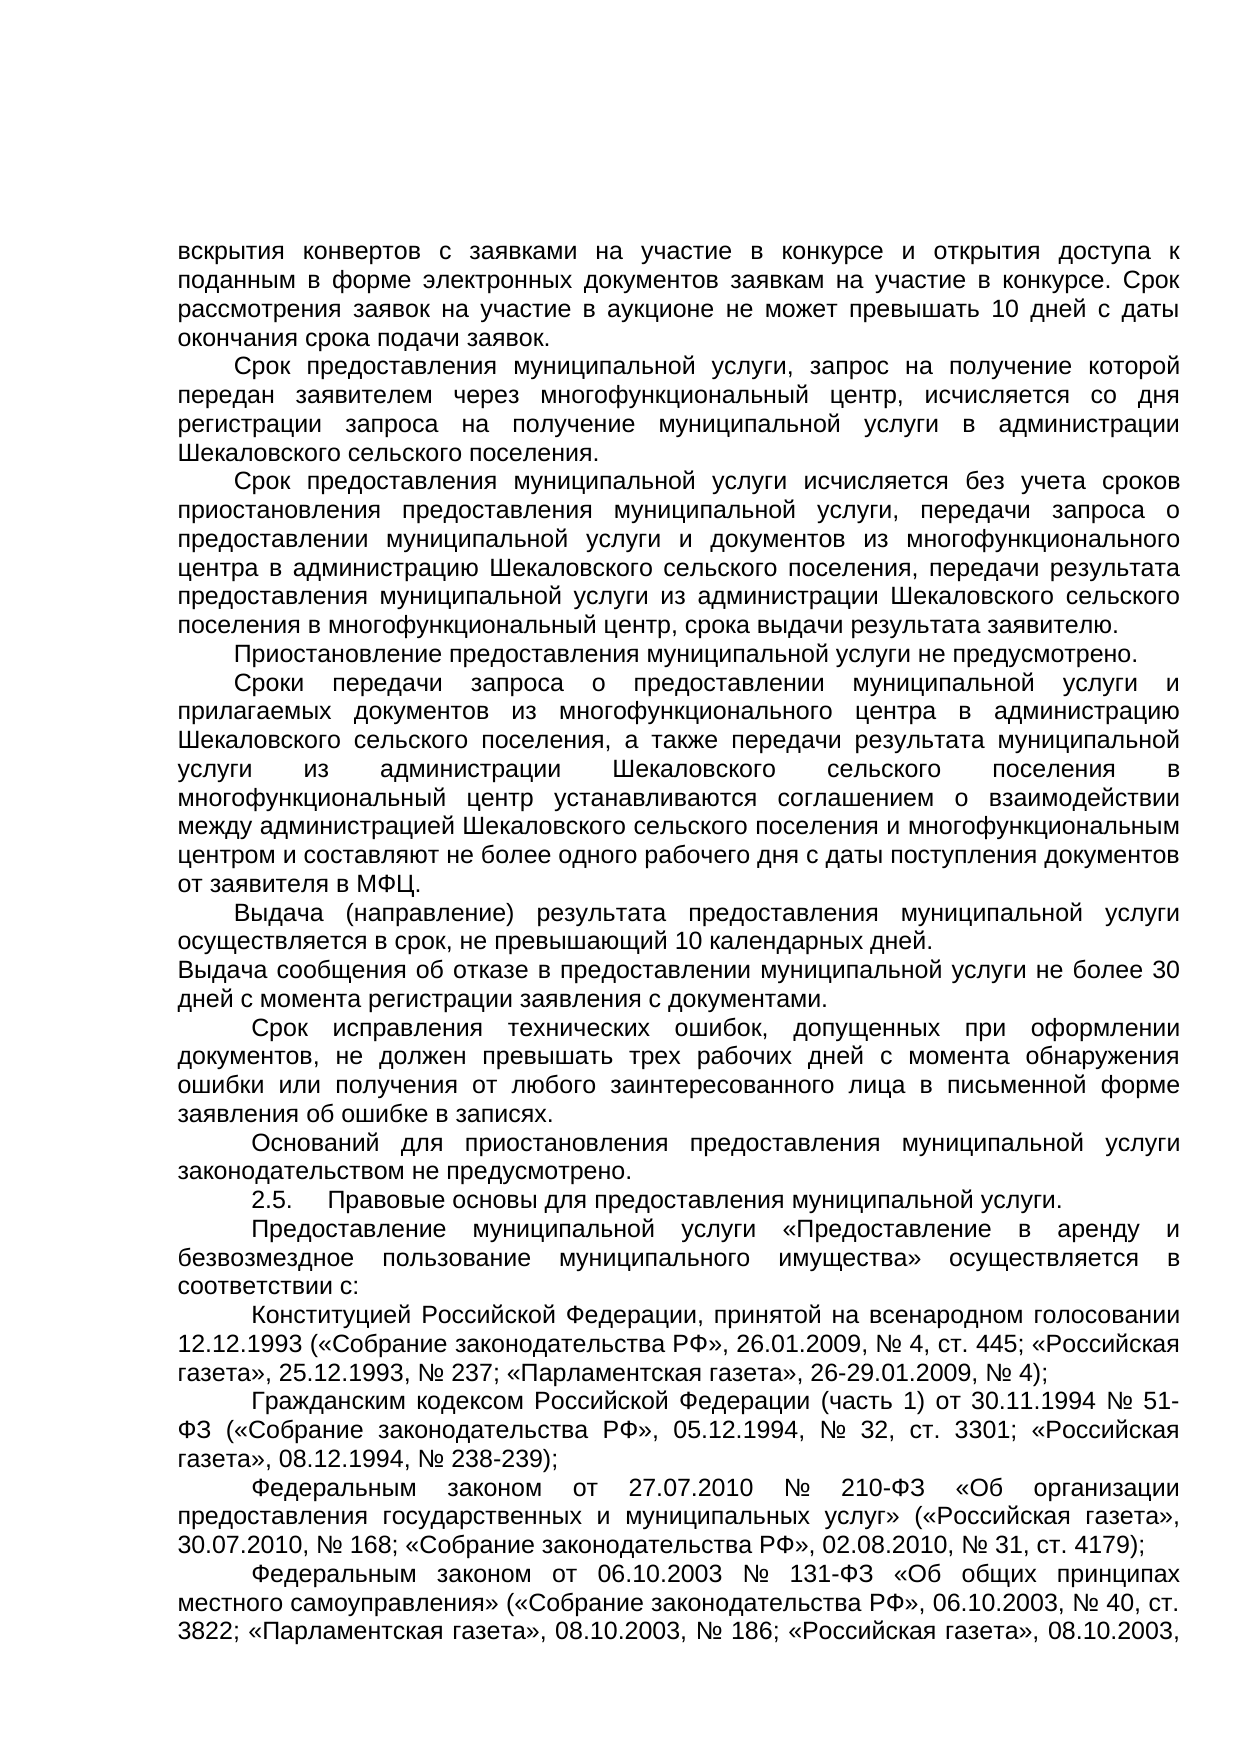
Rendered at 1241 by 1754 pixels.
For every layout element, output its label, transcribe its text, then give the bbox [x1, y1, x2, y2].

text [177, 1559, 1181, 1645]
text Гражданским кодексом Российской Федерации (часть 1) от 30.11.1994 № 51-ФЗ («Собрание законодательства РФ», 05.12.1994, № 32, ст. 3301; «Российская газета», 08.12.1994, № 238-239); [177, 1386, 1181, 1472]
text Приостановление предоставления муниципальной услуги не предусмотрено. [177, 639, 1181, 667]
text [177, 236, 1181, 351]
text Выдача сообщения об отказе в предоставлении муниципальной услуги не более 30 дней с момента регистрации заявления с документами. [177, 955, 1181, 1012]
text Предоставление муниципальной услуги «Предоставление в аренду и безвозмездное пользование муниципального имущества» осуществляется в соответствии с: [177, 1214, 1181, 1300]
text Сроки передачи запроса о предоставлении муниципальной услуги и прилагаемых документов из многофункционального центра в администрацию Шекаловского сельского поселения, а также передачи результата муниципальной услуги из администрации Шекаловского сельского поселения в многофункциональный центр устанавливаются соглашением о взаимодействии между администрацией Шекаловского сельского поселения и многофункциональным центром и составляют не более одного рабочего дня с даты поступления документов от заявителя в МФЦ. [177, 667, 1181, 897]
text Выдача (направление) результата предоставления муниципальной услуги осуществляется в срок, не превышающий 10 календарных дней. [177, 897, 1181, 955]
text Оснований для приостановления предоставления муниципальной услуги законодательством не предусмотрено. [177, 1127, 1181, 1185]
text Конституцией Российской Федерации, принятой на всенародном голосовании 12.12.1993 («Собрание законодательства РФ», 26.01.2009, № 4, ст. 445; «Российская газета», 25.12.1993, № 237; «Парламентская газета», 26-29.01.2009, № 4); [177, 1300, 1181, 1386]
text Срок предоставления муниципальной услуги исчисляется без учета сроков приостановления предоставления муниципальной услуги, передачи запроса о предоставлении муниципальной услуги и документов из многофункционального центра в администрацию Шекаловского сельского поселения, передачи результата предоставления муниципальной услуги из администрации Шекаловского сельского поселения в многофункциональный центр, срока выдачи результата заявителю. [177, 466, 1181, 639]
text Срок исправления технических ошибок, допущенных при оформлении документов, не должен превышать трех рабочих дней с момента обнаружения ошибки или получения от любого заинтересованного лица в письменной форме заявления об ошибке в записях. [177, 1012, 1181, 1127]
text Федеральным законом от 27.07.2010 № 210-ФЗ «Об организации предоставления государственных и муниципальных услуг» («Российская газета», 30.07.2010, № 168; «Собрание законодательства РФ», 02.08.2010, № 31, ст. 4179); [177, 1472, 1181, 1559]
text Срок предоставления муниципальной услуги, запрос на получение которой передан заявителем через многофункциональный центр, исчисляется со дня регистрации запроса на получение муниципальной услуги в администрации Шекаловского сельского поселения. [177, 351, 1181, 466]
list Правовые основы для предоставления муниципальной услуги. [177, 1185, 1181, 1214]
